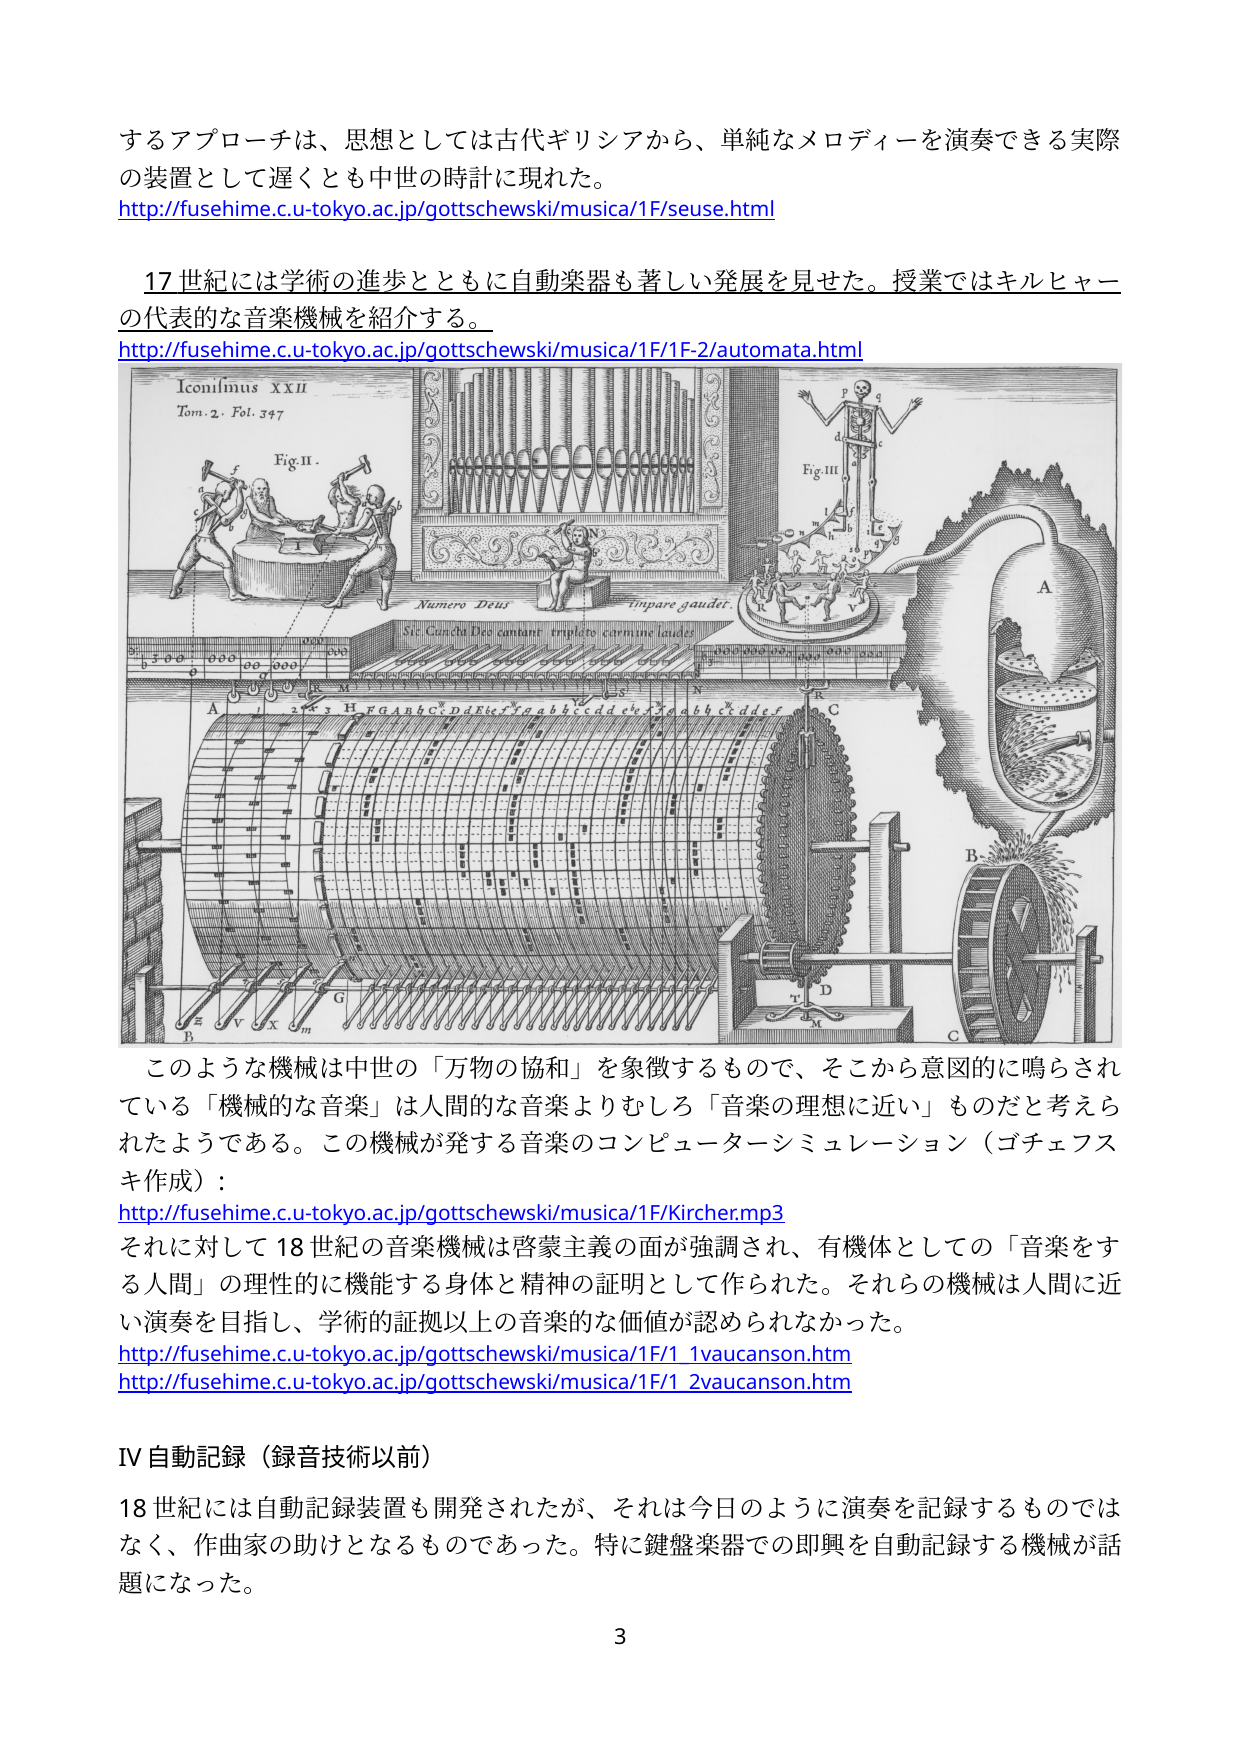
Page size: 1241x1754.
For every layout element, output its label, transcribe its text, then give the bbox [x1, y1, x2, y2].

text IV自動記録（録音技術以前） [118, 1433, 1122, 1475]
text 18世紀には自動記録装置も開発されたが、それは今日のように演奏を記録するものではなく、作曲家の助けとなるものであった。特に鍵盤楽器での即興を自動記録する機械が話題になった。 [118, 1487, 1122, 1600]
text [118, 119, 1122, 194]
text http://fusehime.c.u-tokyo.ac.jp/gottschewski/musica/1F/1_2vaucanson.htm [118, 1367, 1122, 1396]
text 17世紀には学術の進歩とともに自動楽器も著しい発展を見せた。授業ではキルヒャーの代表的な音楽機械を紹介する。 [118, 260, 1122, 335]
text それに対して18世紀の音楽機械は啓蒙主義の面が強調され、有機体としての「音楽をする人間」の理性的に機能する身体と精神の証明として作られた。それらの機械は人間に近い演奏を目指し、学術的証拠以上の音楽的な価値が認められなかった。 [118, 1226, 1122, 1339]
text http://fusehime.c.u-tokyo.ac.jp/gottschewski/musica/1F/Kircher.mp3 [118, 1198, 1122, 1226]
text http://fusehime.c.u-tokyo.ac.jp/gottschewski/musica/1F/seuse.html [118, 194, 1122, 223]
text このような機械は中世の「万物の協和」を象徴するもので、そこから意図的に鳴らされている「機械的な音楽」は人間的な音楽よりむしろ「音楽の理想に近い」ものだと考えられたようである。この機械が発する音楽のコンピューターシミュレーション（ゴチェフスキ作成）: [118, 1048, 1122, 1198]
text http://fusehime.c.u-tokyo.ac.jp/gottschewski/musica/1F/1_1vaucanson.htm [118, 1339, 1122, 1367]
text http://fusehime.c.u-tokyo.ac.jp/gottschewski/musica/1F/1F-2/automata.html [118, 335, 1122, 363]
picture [118, 363, 1123, 1048]
